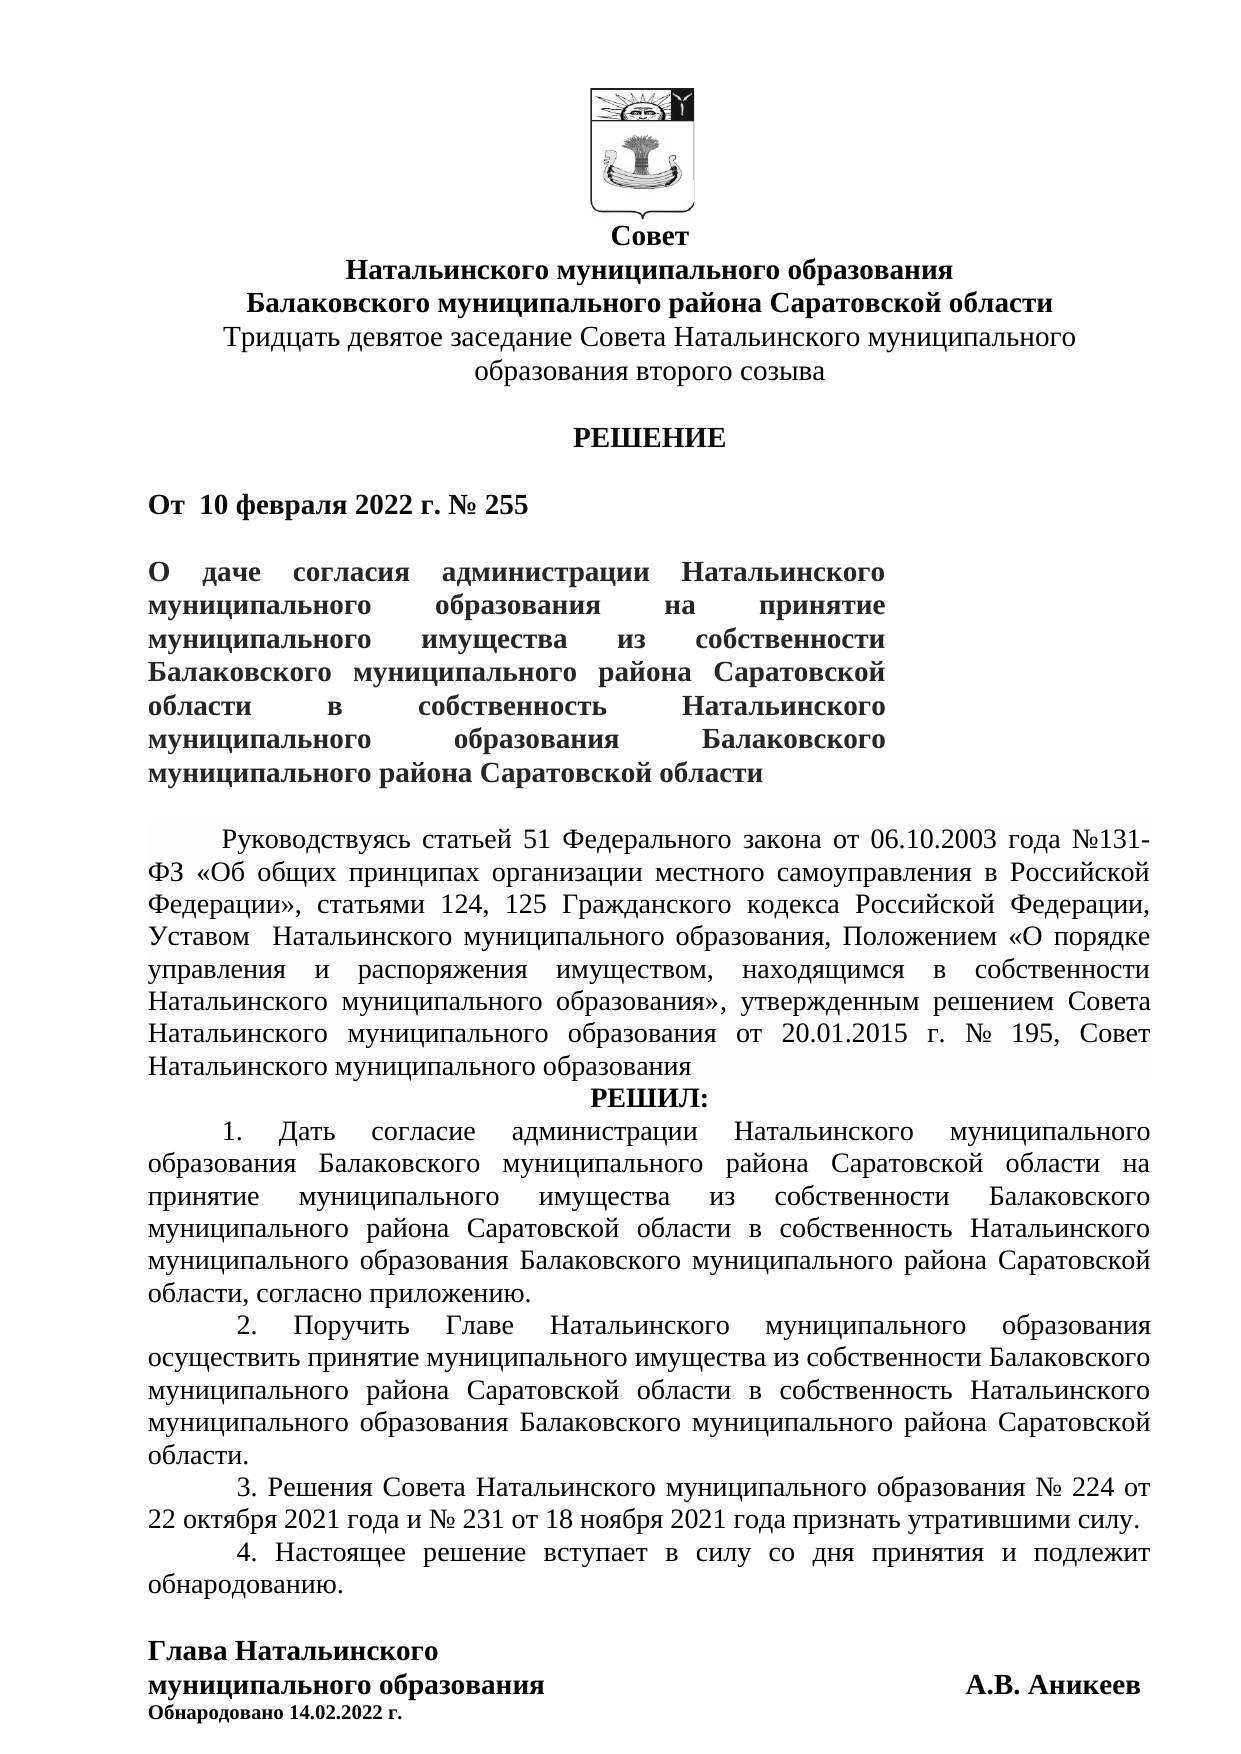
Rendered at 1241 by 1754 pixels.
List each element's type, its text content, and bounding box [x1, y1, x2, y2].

text образования второго созыва [148, 353, 1152, 386]
text Глава Натальинского [148, 1633, 1152, 1667]
text Натальинского муниципального образования [148, 252, 1152, 286]
text Обнародовано 14.02.2022 г. [148, 1700, 1152, 1724]
text О даче согласия администрации Натальинского муниципального образования на принятие муниципального имущества из собственности Балаковского муниципального района Саратовской области в собственность Натальинского муниципального образования Балаковского муниципального района Саратовской области [148, 554, 886, 789]
text Балаковского муниципального района Саратовской области [148, 286, 1152, 319]
text От 10 февраля 2022 г. № 255 [148, 487, 1152, 520]
text 2. Поручить Главе Натальинского муниципального образования осуществить принятие муниципального имущества из собственности Балаковского муниципального района Саратовской области в собственность Натальинского муниципального образования Балаковского муниципального района Саратовской области. [148, 1308, 1152, 1470]
text 3. Решения Совета Натальинского муниципального образования № 224 от 22 октября 2021 года и № 231 от 18 ноября 2021 года признать утратившими силу. [148, 1470, 1152, 1535]
text РЕШИЛ: [148, 1081, 1152, 1114]
subtitle Руководствуясь статьей 51 Федерального закона от 06.10.2003 года №131-ФЗ «Об общих принципах организации местного самоуправления в Российской Федерации», статьями 124, 125 Гражданского кодекса Российской Федерации, Уставом Натальинского муниципального образования, Положением «О порядке управления и распоряжения имуществом, находящимся в собственности Натальинского муниципального образования», утвержденным решением Совета Натальинского муниципального образования от 20.01.2015 г. № 195, Совет Натальинского муниципального образования [148, 822, 1152, 1081]
text Тридцать девятое заседание Совета Натальинского муниципального [148, 319, 1152, 353]
text РЕШЕНИЕ [148, 420, 1152, 453]
text 4. Настоящее решение вступает в силу со дня принятия и подлежит обнародованию. [148, 1535, 1152, 1600]
text Совет [148, 218, 1152, 252]
text муниципального образования А.В. Аникеев [148, 1667, 1152, 1700]
text 1. Дать согласие администрации Натальинского муниципального образования Балаковского муниципального района Саратовской области на принятие муниципального имущества из собственности Балаковского муниципального района Саратовской области в собственность Натальинского муниципального образования Балаковского муниципального района Саратовской области, согласно приложению. [148, 1114, 1152, 1308]
